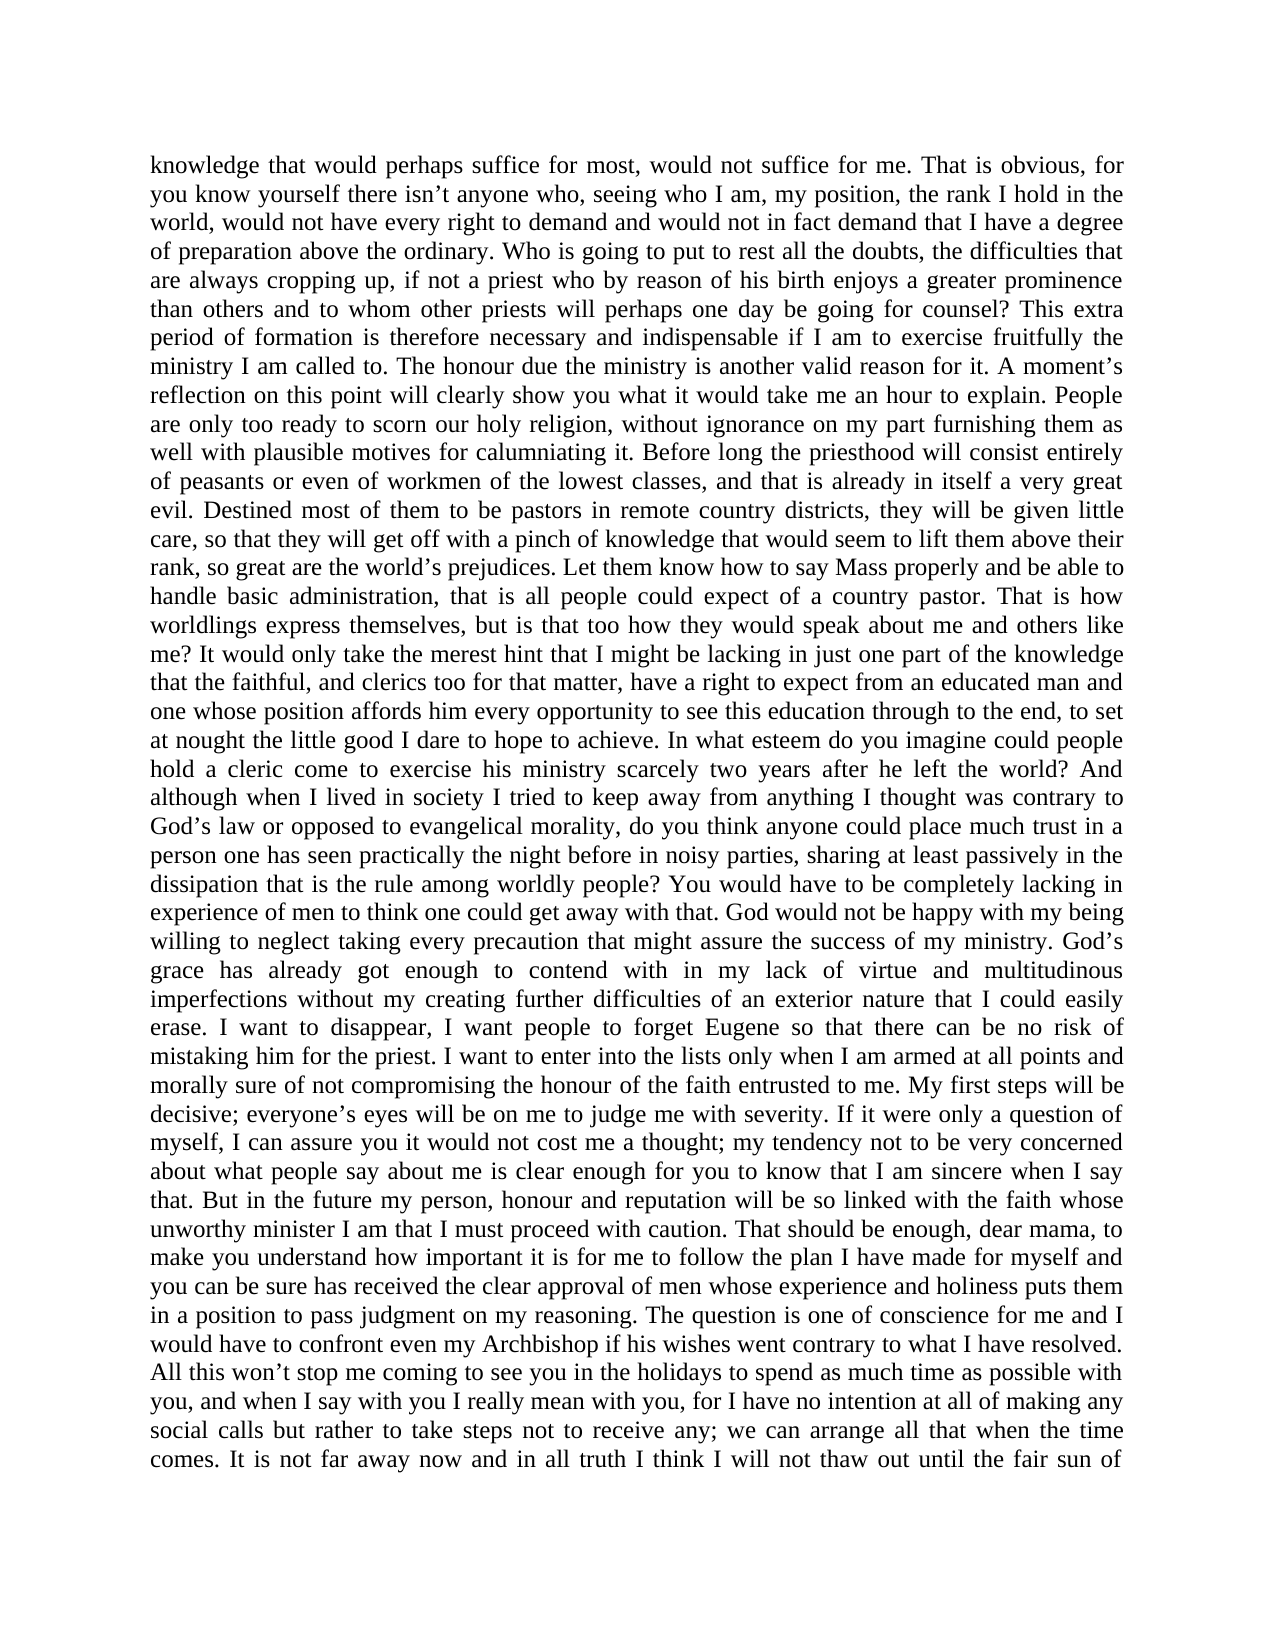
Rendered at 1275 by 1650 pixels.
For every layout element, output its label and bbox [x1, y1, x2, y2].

text [150, 150, 1125, 1472]
